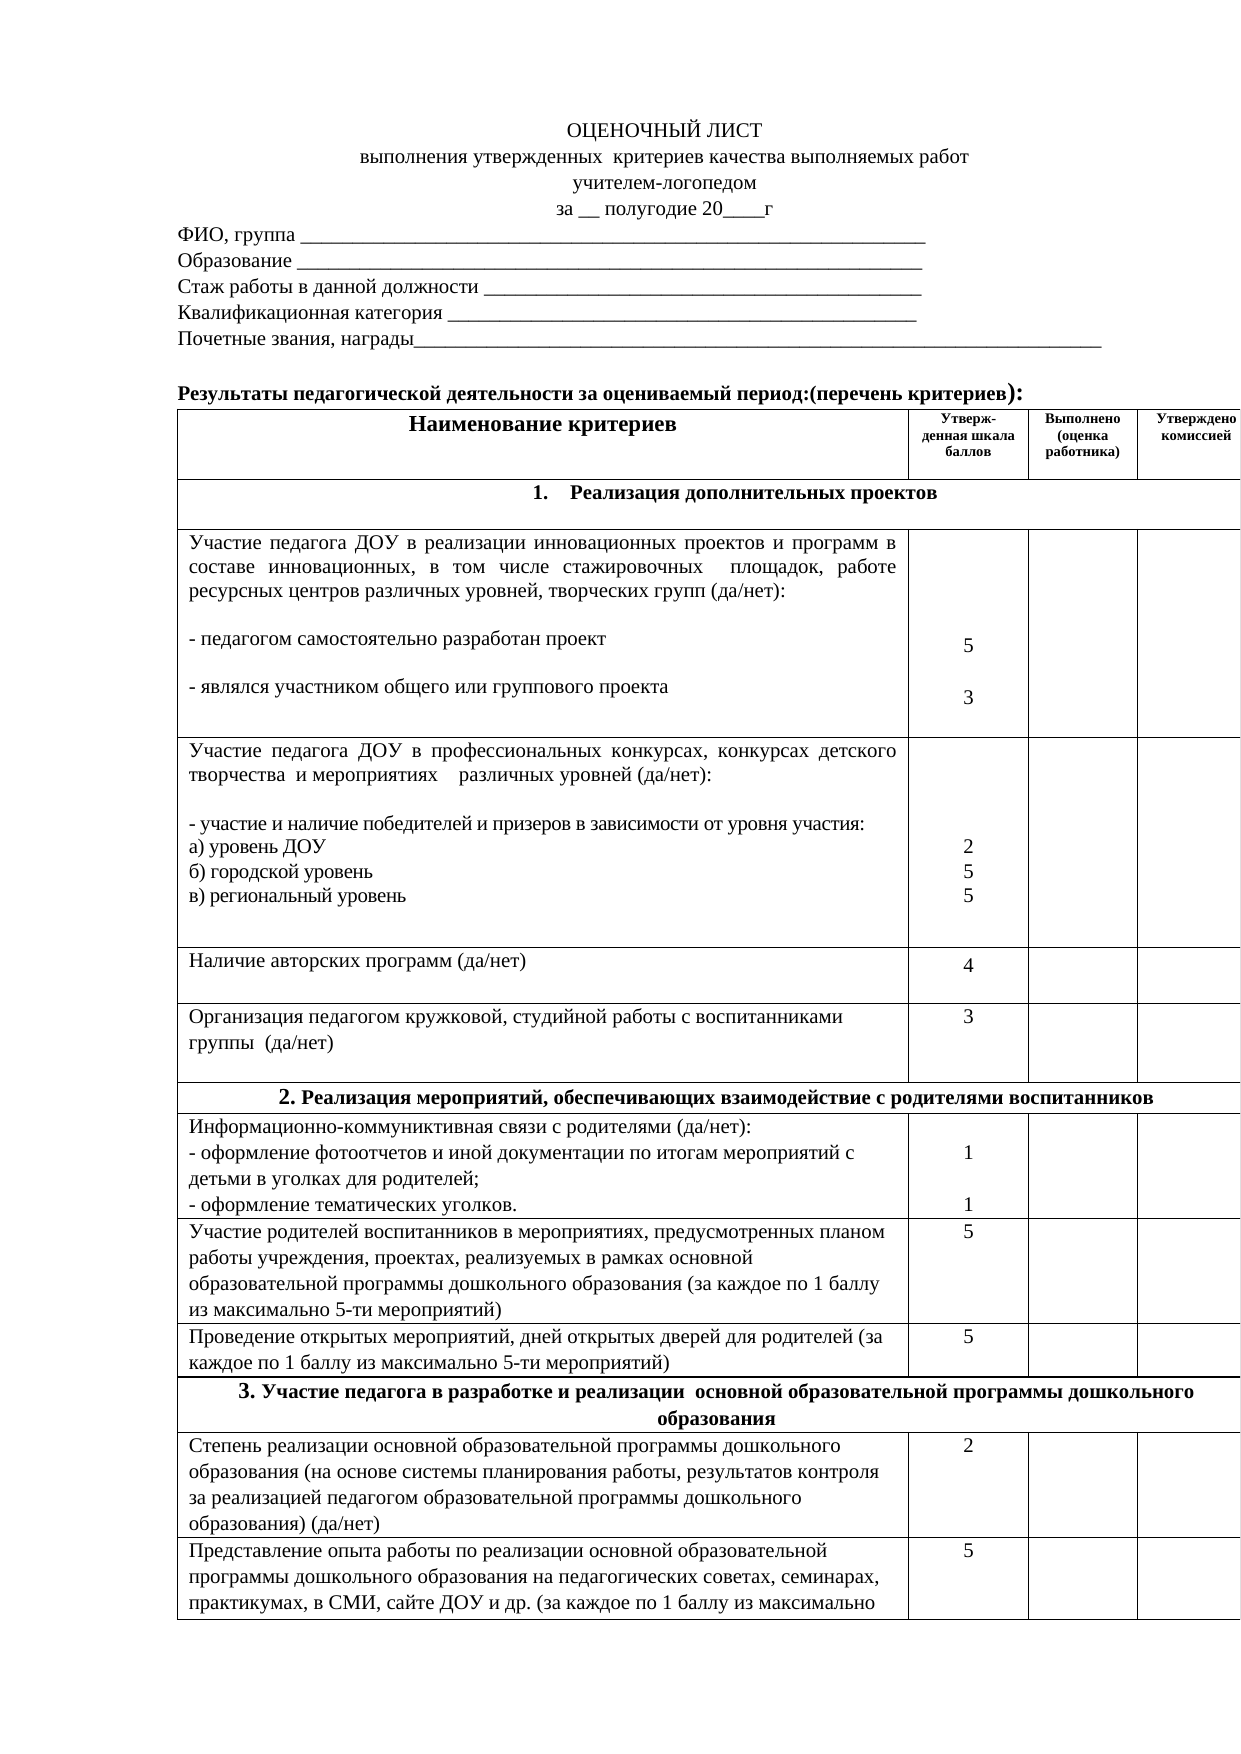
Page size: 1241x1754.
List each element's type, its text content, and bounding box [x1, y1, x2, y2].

table_cell [1138, 1433, 1240, 1537]
table_cell 1 1 [909, 1114, 1028, 1218]
text Почетные звания, награды__________________________________________________________________ [177, 326, 1152, 350]
text учителем-логопедом [177, 170, 1152, 194]
text Образование ____________________________________________________________ [177, 248, 1152, 272]
text за __ полугодие 20____г [177, 196, 1152, 220]
table_cell [1029, 530, 1137, 737]
table_cell [1138, 1004, 1240, 1082]
table_cell [1029, 1538, 1137, 1619]
table_cell 5 [909, 1538, 1028, 1619]
text Результаты педагогической деятельности за оцениваемый период:(перечень критериев): [177, 377, 1152, 406]
table_cell [1138, 1324, 1240, 1376]
text ФИО, группа ____________________________________________________________ [177, 222, 1152, 246]
table_cell Участие родителей воспитанников в мероприятиях, предусмотренных планом работы учреждения, проектах, реализуемых в рамках основной образовательной программы дошкольного образования (за каждое по 1 баллу из максимально 5-ти мероприятий) [178, 1219, 908, 1323]
table_cell Степень реализации основной образовательной программы дошкольного образования (на основе системы планирования работы, результатов контроля за реализацией педагогом образовательной программы дошкольного образования) (да/нет) [178, 1433, 908, 1537]
table_cell [1138, 738, 1240, 947]
table_cell [1138, 948, 1240, 1003]
table_cell [1029, 1114, 1137, 1218]
table_cell [1029, 1219, 1137, 1323]
table_cell 5 [909, 1219, 1028, 1323]
table_cell Участие педагога ДОУ в реализации инновационных проектов и программ в составе инновационных, в том числе стажировочных площадок, работе ресурсных центров различных уровней, творческих групп (да/нет): - педагогом самостоятельно разработан проект - являлся участником общего или группового проекта [178, 530, 908, 737]
table_cell [1029, 1324, 1137, 1376]
table_cell Организация педагогом кружковой, студийной работы с воспитанниками группы (да/нет) [178, 1004, 908, 1082]
text Квалификационная категория _____________________________________________ [177, 300, 1152, 324]
text выполнения утвержденных критериев качества выполняемых работ [177, 144, 1152, 168]
table_cell [1029, 738, 1137, 947]
table_cell [1138, 1114, 1240, 1218]
table_cell [1029, 948, 1137, 1003]
table_cell 3. Участие педагога в разработке и реализации основной образовательной программы дошкольного образования [178, 1378, 1240, 1432]
table_cell [1029, 1004, 1137, 1082]
table_cell Участие педагога ДОУ в профессиональных конкурсах, конкурсах детского творчества и мероприятиях различных уровней (да/нет): - участие и наличие победителей и призеров в зависимости от уровня участия: а) уровень ДОУ б) городской уровень в) региональный уровень [178, 738, 908, 947]
table_header Утверж-денная шкала баллов [909, 410, 1028, 479]
table_cell 2. Реализация мероприятий, обеспечивающих взаимодействие с родителями воспитанников [178, 1083, 1240, 1113]
table_cell Реализация дополнительных проектов [178, 480, 1240, 529]
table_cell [178, 1538, 908, 1619]
table_cell [1029, 1433, 1137, 1537]
text Стаж работы в данной должности __________________________________________ [177, 274, 1152, 298]
table_cell Проведение открытых мероприятий, дней открытых дверей для родителей (за каждое по 1 баллу из максимально 5-ти мероприятий) [178, 1324, 908, 1376]
table_cell [1138, 530, 1240, 737]
table_header Утверждено комиссией [1138, 410, 1240, 479]
table_cell [1138, 1538, 1240, 1619]
table_header Наименование критериев [178, 410, 908, 479]
text ОЦЕНОЧНЫЙ ЛИСТ [177, 118, 1152, 142]
table_cell 2 [909, 1433, 1028, 1537]
table_cell Информационно-коммуниктивная связи с родителями (да/нет): - оформление фотоотчетов и иной документации по итогам мероприятий с детьми в уголках для родителей; - оформление тематических уголков. [178, 1114, 908, 1218]
table_cell Наличие авторских программ (да/нет) [178, 948, 908, 1003]
table_cell [1138, 1219, 1240, 1323]
table_header Выполнено (оценка работника) [1029, 410, 1137, 479]
table_cell 2 5 5 [909, 738, 1028, 947]
table_cell 5 [909, 1324, 1028, 1376]
table_cell 5 3 [909, 530, 1028, 737]
table_cell 4 [909, 948, 1028, 1003]
table_cell 3 [909, 1004, 1028, 1082]
